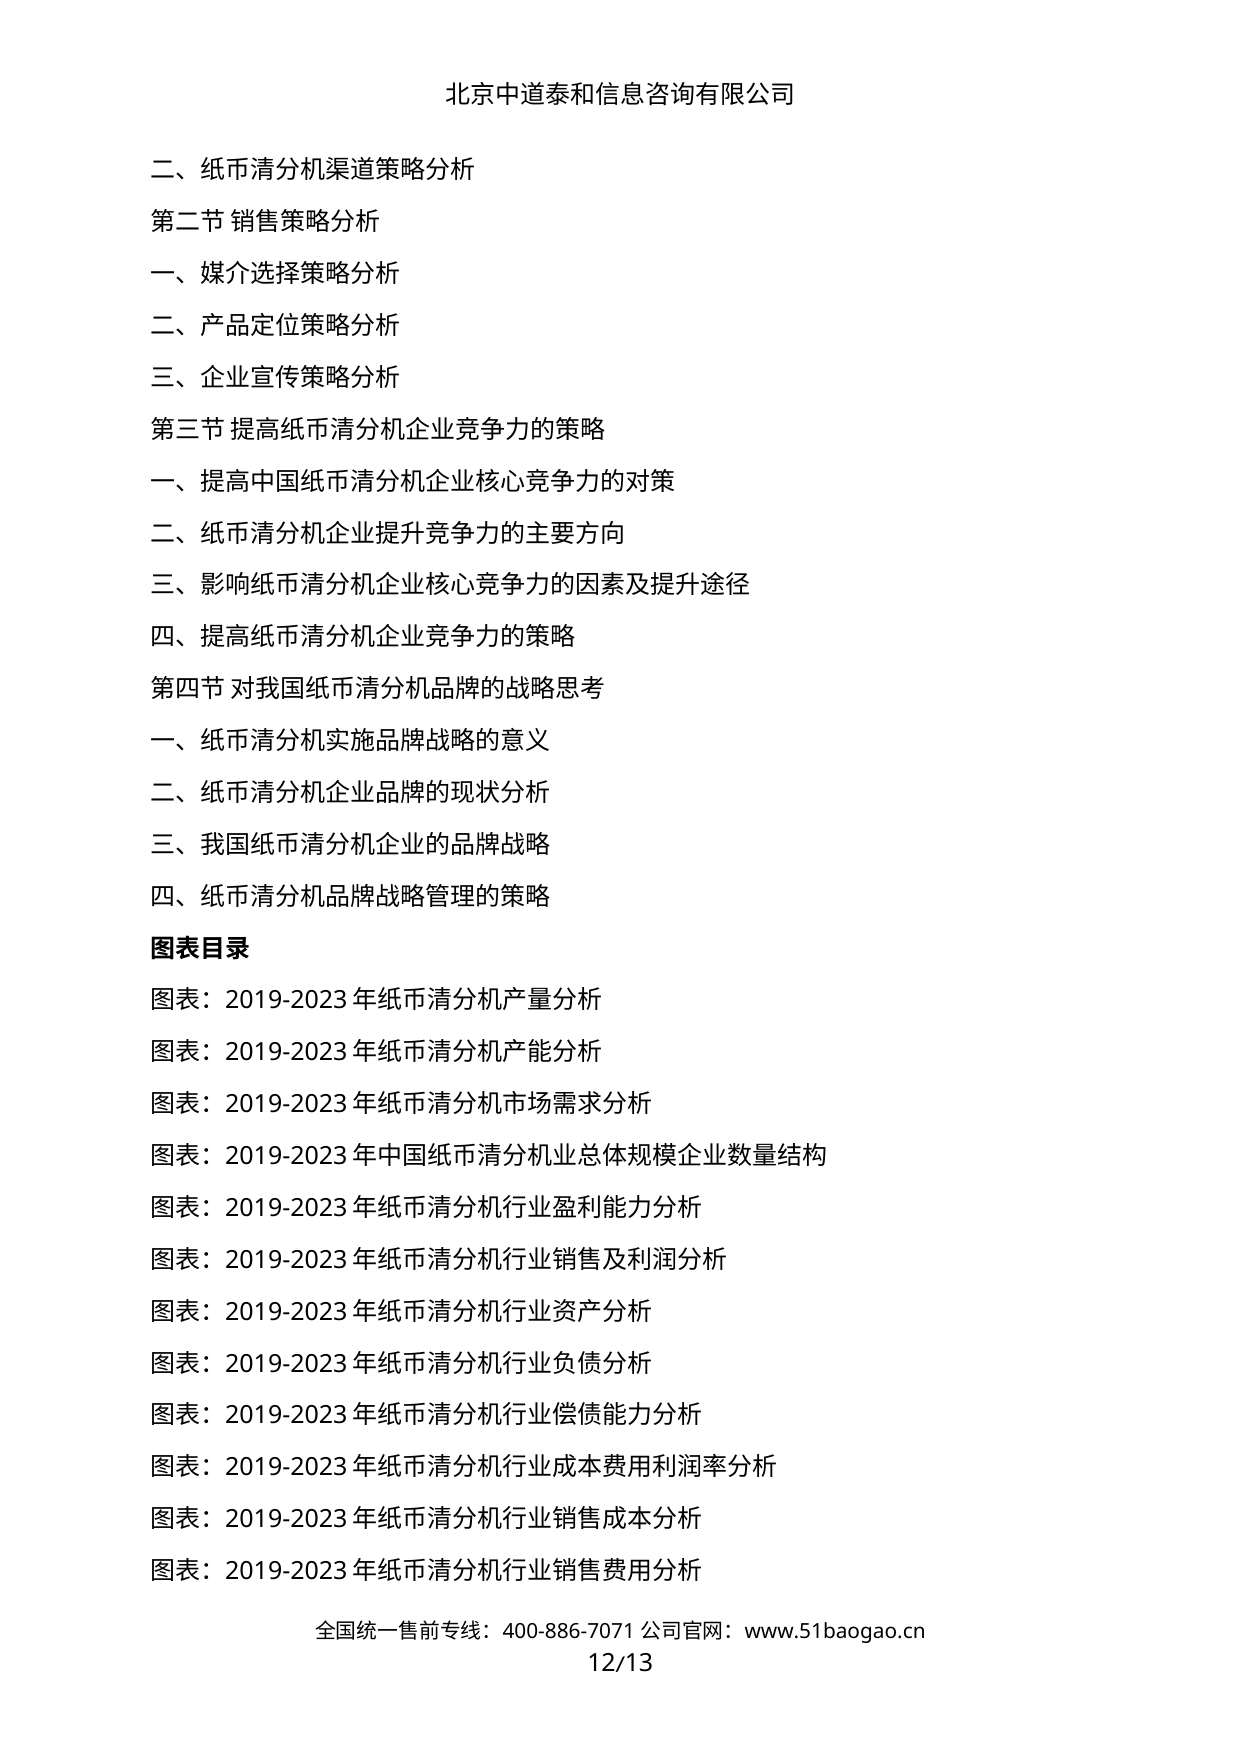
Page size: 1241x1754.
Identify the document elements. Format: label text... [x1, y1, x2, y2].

text 二、产品定位策略分析 [150, 306, 1090, 342]
text 三、企业宣传策略分析 [150, 357, 1090, 394]
text 第四节 对我国纸币清分机品牌的战略思考 [150, 669, 1090, 705]
text 二、纸币清分机企业品牌的现状分析 [150, 772, 1090, 809]
text 三、我国纸币清分机企业的品牌战略 [150, 824, 1090, 861]
text 三、影响纸币清分机企业核心竞争力的因素及提升途径 [150, 565, 1090, 601]
text 图表：2019-2023年纸币清分机行业成本费用利润率分析 [150, 1447, 1090, 1483]
text 图表：2019-2023年中国纸币清分机业总体规模企业数量结构 [150, 1136, 1090, 1172]
text 图表：2019-2023年纸币清分机产能分析 [150, 1032, 1090, 1068]
text 图表：2019-2023年纸币清分机行业资产分析 [150, 1291, 1090, 1327]
text 四、纸币清分机品牌战略管理的策略 [150, 876, 1090, 912]
text 四、提高纸币清分机企业竞争力的策略 [150, 617, 1090, 653]
text 图表：2019-2023年纸币清分机行业盈利能力分析 [150, 1187, 1090, 1224]
text 二、纸币清分机企业提升竞争力的主要方向 [150, 513, 1090, 549]
text 图表：2019-2023年纸币清分机产量分析 [150, 980, 1090, 1016]
text 一、提高中国纸币清分机企业核心竞争力的对策 [150, 461, 1090, 497]
text 图表目录 [150, 928, 1090, 964]
text 图表：2019-2023年纸币清分机市场需求分析 [150, 1084, 1090, 1120]
text 第二节 销售策略分析 [150, 202, 1090, 238]
text 二、纸币清分机渠道策略分析 [150, 150, 1090, 186]
text 图表：2019-2023年纸币清分机行业销售成本分析 [150, 1499, 1090, 1535]
text 图表：2019-2023年纸币清分机行业偿债能力分析 [150, 1395, 1090, 1431]
text 一、纸币清分机实施品牌战略的意义 [150, 721, 1090, 757]
text 一、媒介选择策略分析 [150, 254, 1090, 290]
text 图表：2019-2023年纸币清分机行业销售及利润分析 [150, 1239, 1090, 1276]
text 图表：2019-2023年纸币清分机行业负债分析 [150, 1343, 1090, 1379]
text 图表：2019-2023年纸币清分机行业销售费用分析 [150, 1551, 1090, 1587]
text 第三节 提高纸币清分机企业竞争力的策略 [150, 409, 1090, 446]
